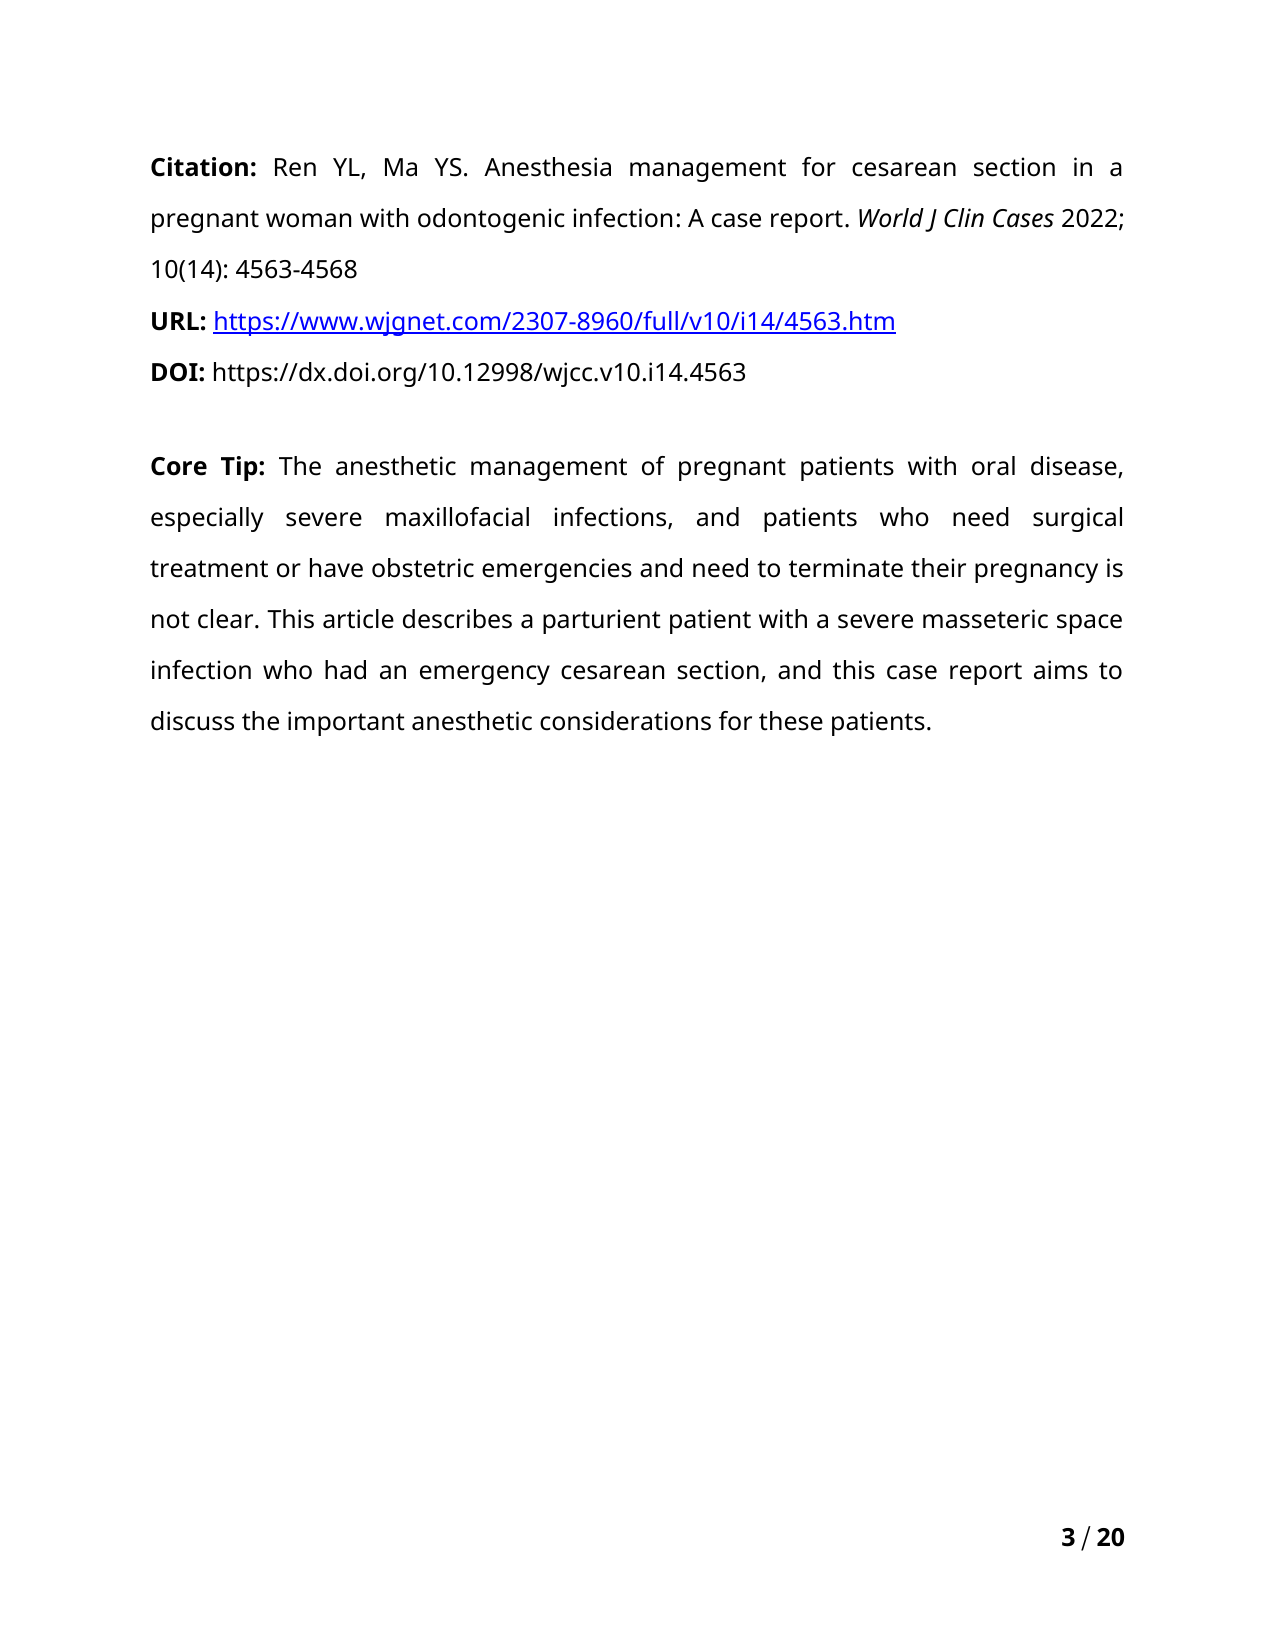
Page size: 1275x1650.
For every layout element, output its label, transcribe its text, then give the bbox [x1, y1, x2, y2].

text DOI: https://dx.doi.org/10.12998/wjcc.v10.i14.4563 [150, 354, 1125, 388]
text Core Tip: The anesthetic management of pregnant patients with oral disease, especially severe maxillofacial infections, and patients who need surgical treatment or have obstetric emergencies and need to terminate their pregnancy is not clear. This article describes a parturient patient with a severe masseteric space infection who had an emergency cesarean section, and this case report aims to discuss the important anesthetic considerations for these patients. [150, 448, 1125, 738]
text URL: https://www.wjgnet.com/2307-8960/full/v10/i14/4563.htm [150, 303, 1125, 337]
text Citation: Ren YL, Ma YS. Anesthesia management for cesarean section in a pregnant woman with odontogenic infection: A case report. World J Clin Cases 2022; 10(14): 4563-4568 [150, 150, 1125, 286]
